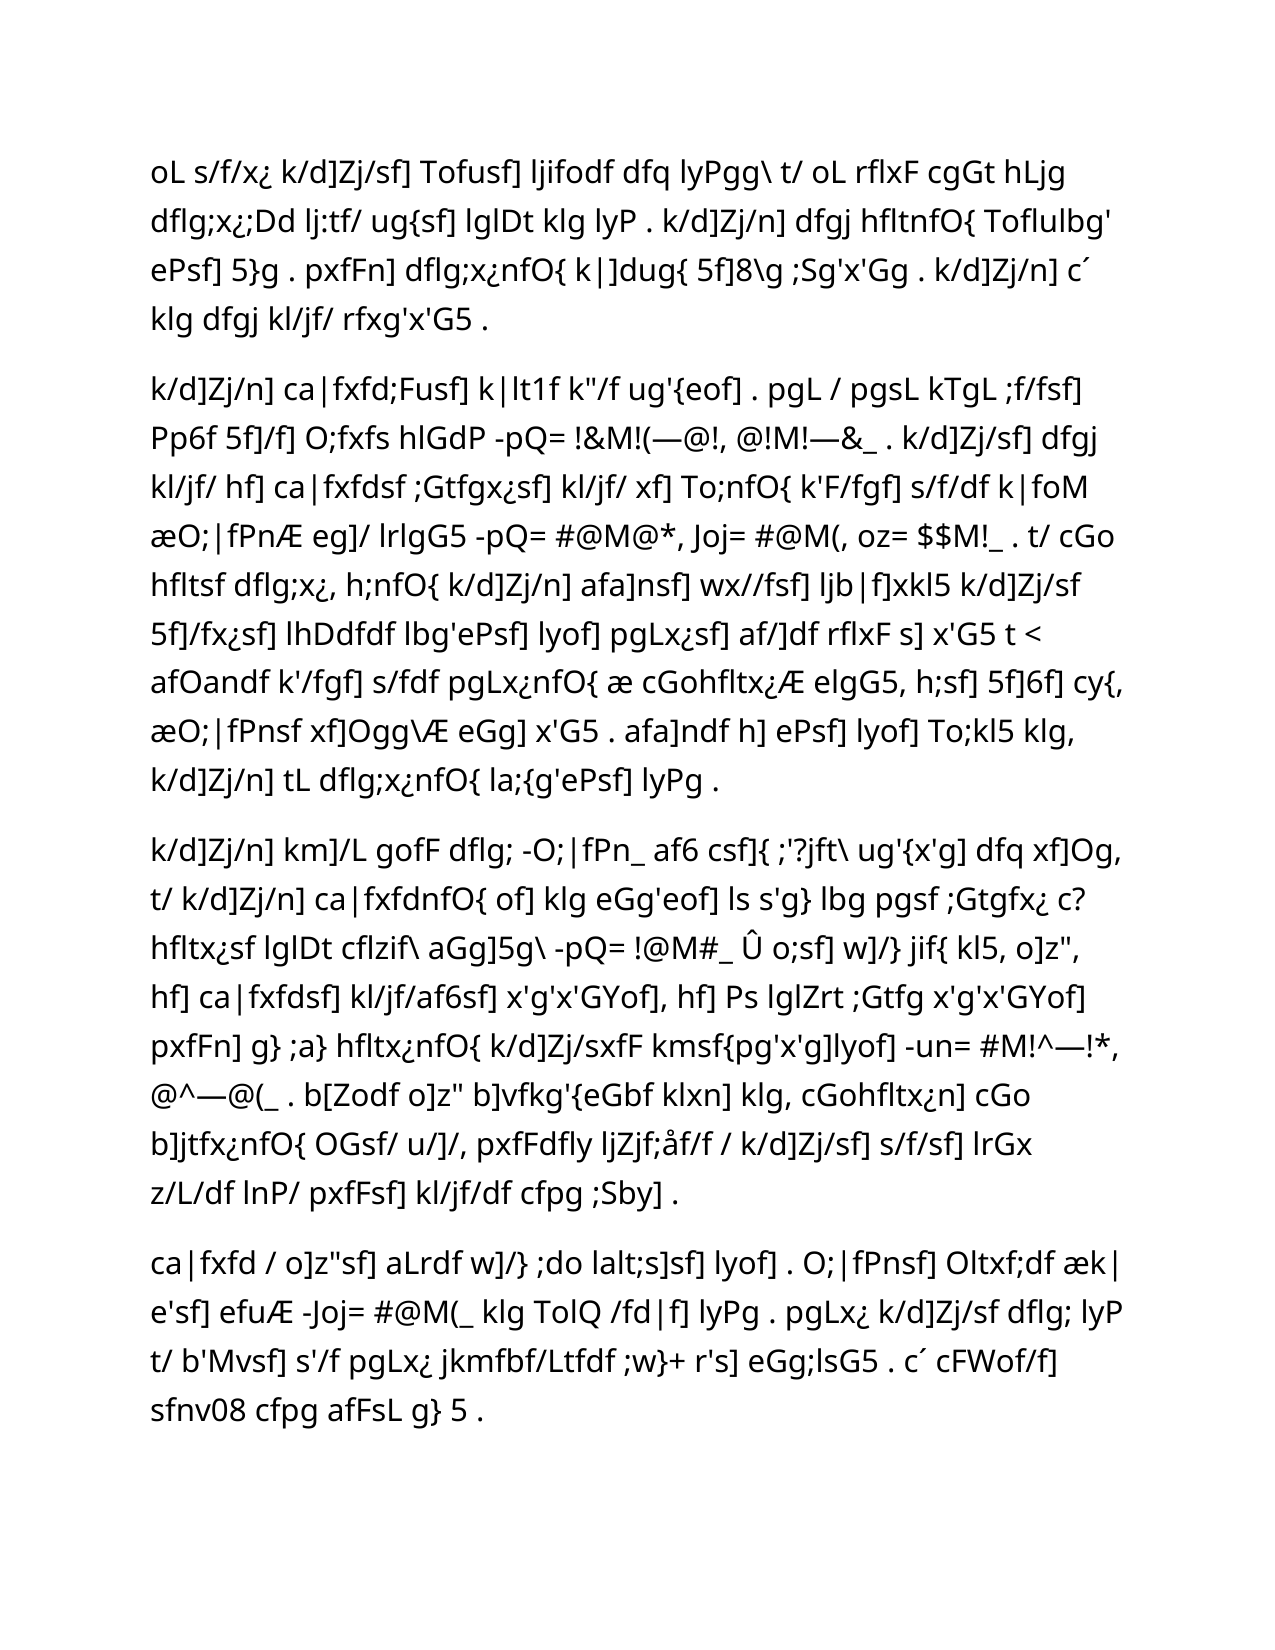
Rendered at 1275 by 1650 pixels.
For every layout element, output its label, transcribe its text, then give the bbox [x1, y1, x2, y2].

text k/d]Zj/n] ca|fxfd;Fusf] k|lt1f k"/f ug'{eof] . pgL / pgsL kTgL ;f/fsf] Pp6f 5f]/f] O;fxfs hlGdP -pQ= !&M!(—@!, @!M!—&_ . k/d]Zj/sf] dfgj kl/jf/ hf] ca|fxfdsf ;Gtfgx¿sf] kl/jf/ xf] To;nfO{ k'F/fgf] s/f/df k|foM æO;|fPnÆ eg]/ lrlgG5 -pQ= #@M@*, Joj= #@M(, oz= $$M!_ . t/ cGo hfltsf dflg;x¿, h;nfO{ k/d]Zj/n] afa]nsf] wx//fsf] ljb|f]xkl5 k/d]Zj/sf 5f]/fx¿sf] lhDdfdf lbg'ePsf] lyof] pgLx¿sf] af/]df rflxF s] x'G5 t < afOandf k'/fgf] s/fdf pgLx¿nfO{ æ cGohfltx¿Æ elgG5, h;sf] 5f]6f] cy{, æO;|fPnsf xf]Ogg\Æ eGg] x'G5 . afa]ndf h] ePsf] lyof] To;kl5 klg, k/d]Zj/n] tL dflg;x¿nfO{ la;{g'ePsf] lyPg . [150, 367, 1125, 801]
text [150, 150, 1125, 339]
text ca|fxfd / o]z"sf] aLrdf w]/} ;do lalt;s]sf] lyof] . O;|fPnsf] Oltxf;df æk|e'sf] efuÆ -Joj= #@M(_ klg TolQ /fd|f] lyPg . pgLx¿ k/d]Zj/sf dflg; lyP t/ b'Mvsf] s'/f pgLx¿ jkmfbf/Ltfdf ;w}+ r's] eGg;lsG5 . c´ cFWof/f] sfnv08 cfpg afFsL g} 5 . [150, 1241, 1125, 1430]
text k/d]Zj/n] km]/L gofF dflg; -O;|fPn_ af6 csf]{ ;'?jft\ ug'{x'g] dfq xf]Og, t/ k/d]Zj/n] ca|fxfdnfO{ of] klg eGg'eof] ls s'g} lbg pgsf ;Gtgfx¿ c? hfltx¿sf lglDt cflzif\ aGg]5g\ -pQ= !@M#_ Û o;sf] w]/} jif{ kl5, o]z", hf] ca|fxfdsf] kl/jf/af6sf] x'g'x'GYof], hf] Ps lglZrt ;Gtfg x'g'x'GYof] pxfFn] g} ;a} hfltx¿nfO{ k/d]Zj/sxfF kmsf{pg'x'g]lyof] -un= #M!^—!*, @^—@(_ . b[Zodf o]z" b]vfkg'{eGbf klxn] klg, cGohfltx¿n] cGo b]jtfx¿nfO{ OGsf/ u/]/, pxfFdfly ljZjf;åf/f / k/d]Zj/sf] s/f/sf] lrGx z/L/df lnP/ pxfFsf] kl/jf/df cfpg ;Sby] . [150, 828, 1125, 1213]
